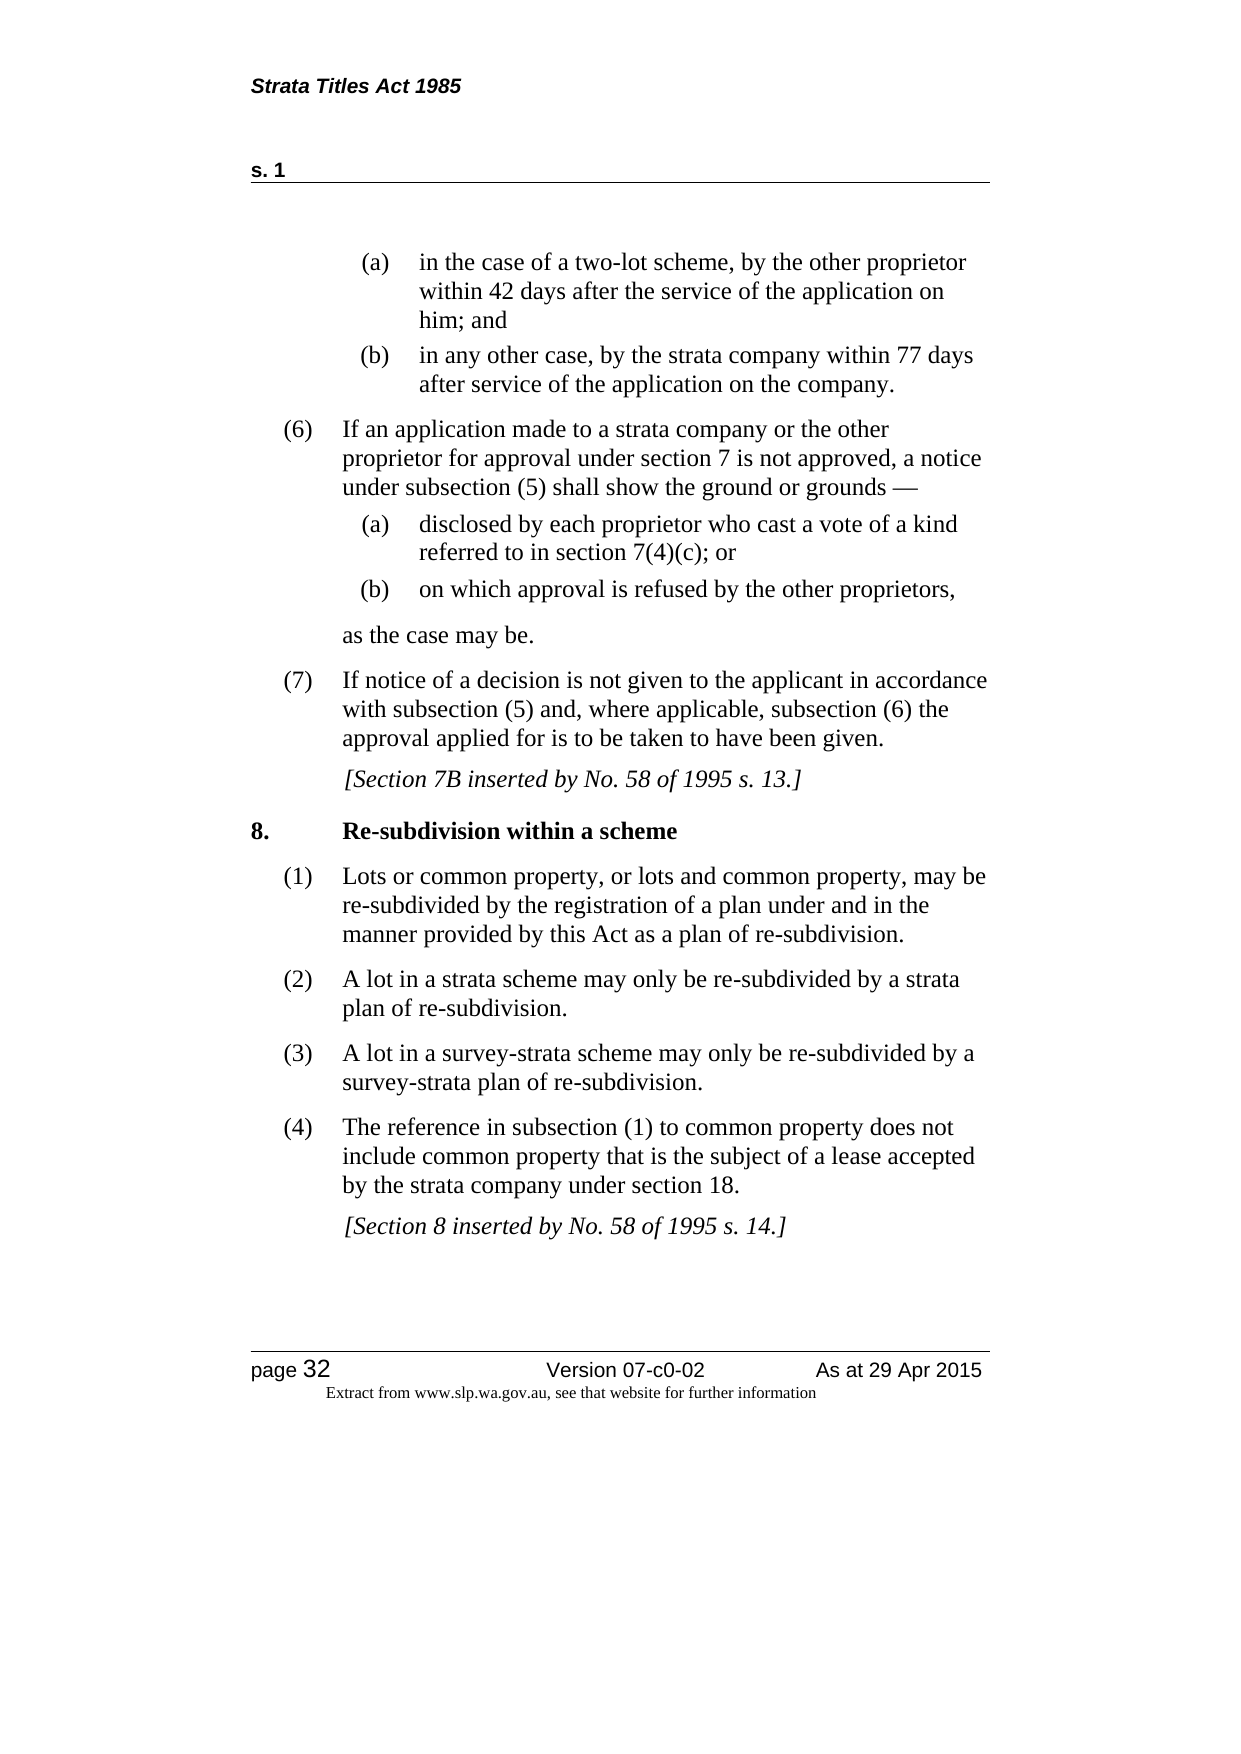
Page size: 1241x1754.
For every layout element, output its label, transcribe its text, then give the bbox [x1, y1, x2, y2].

text (b) in any other case, by the strata company within 77 days after service of the application on the company. [251, 340, 990, 397]
text (a) in the case of a two-lot scheme, by the other proprietor within 42 days after the service of the application on him; and [251, 247, 990, 334]
text [Section 7B inserted by No. 58 of 1995 s. 13.] [251, 764, 990, 793]
text (b) on which approval is refused by the other proprietors, [251, 574, 990, 603]
text (6) If an application made to a strata company or the other proprietor for approval under section 7 is not approved, a notice under subsection (5) shall show the ground or grounds — [251, 414, 990, 500]
text (a) disclosed by each proprietor who cast a vote of a kind referred to in section 7(4)(c); or [251, 509, 990, 566]
text (4) The reference in subsection (1) to common property does not include common property that is the subject of a lease accepted by the strata company under section 18. [251, 1112, 990, 1199]
subtitle 8. Re-subdivision within a scheme [251, 816, 990, 844]
text (3) A lot in a survey-strata scheme may only be re-subdivided by a survey-strata plan of re-subdivision. [251, 1038, 990, 1096]
text [Section 8 inserted by No. 58 of 1995 s. 14.] [251, 1211, 990, 1240]
text (2) A lot in a strata scheme may only be re-subdivided by a strata plan of re-subdivision. [251, 964, 990, 1022]
text as the case may be. [251, 620, 990, 649]
text (1) Lots or common property, or lots and common property, may be re-subdivided by the registration of a plan under and in the manner provided by this Act as a plan of re-subdivision. [251, 861, 990, 947]
text (7) If notice of a decision is not given to the applicant in accordance with subsection (5) and, where applicable, subsection (6) the approval applied for is to be taken to have been given. [251, 665, 990, 752]
